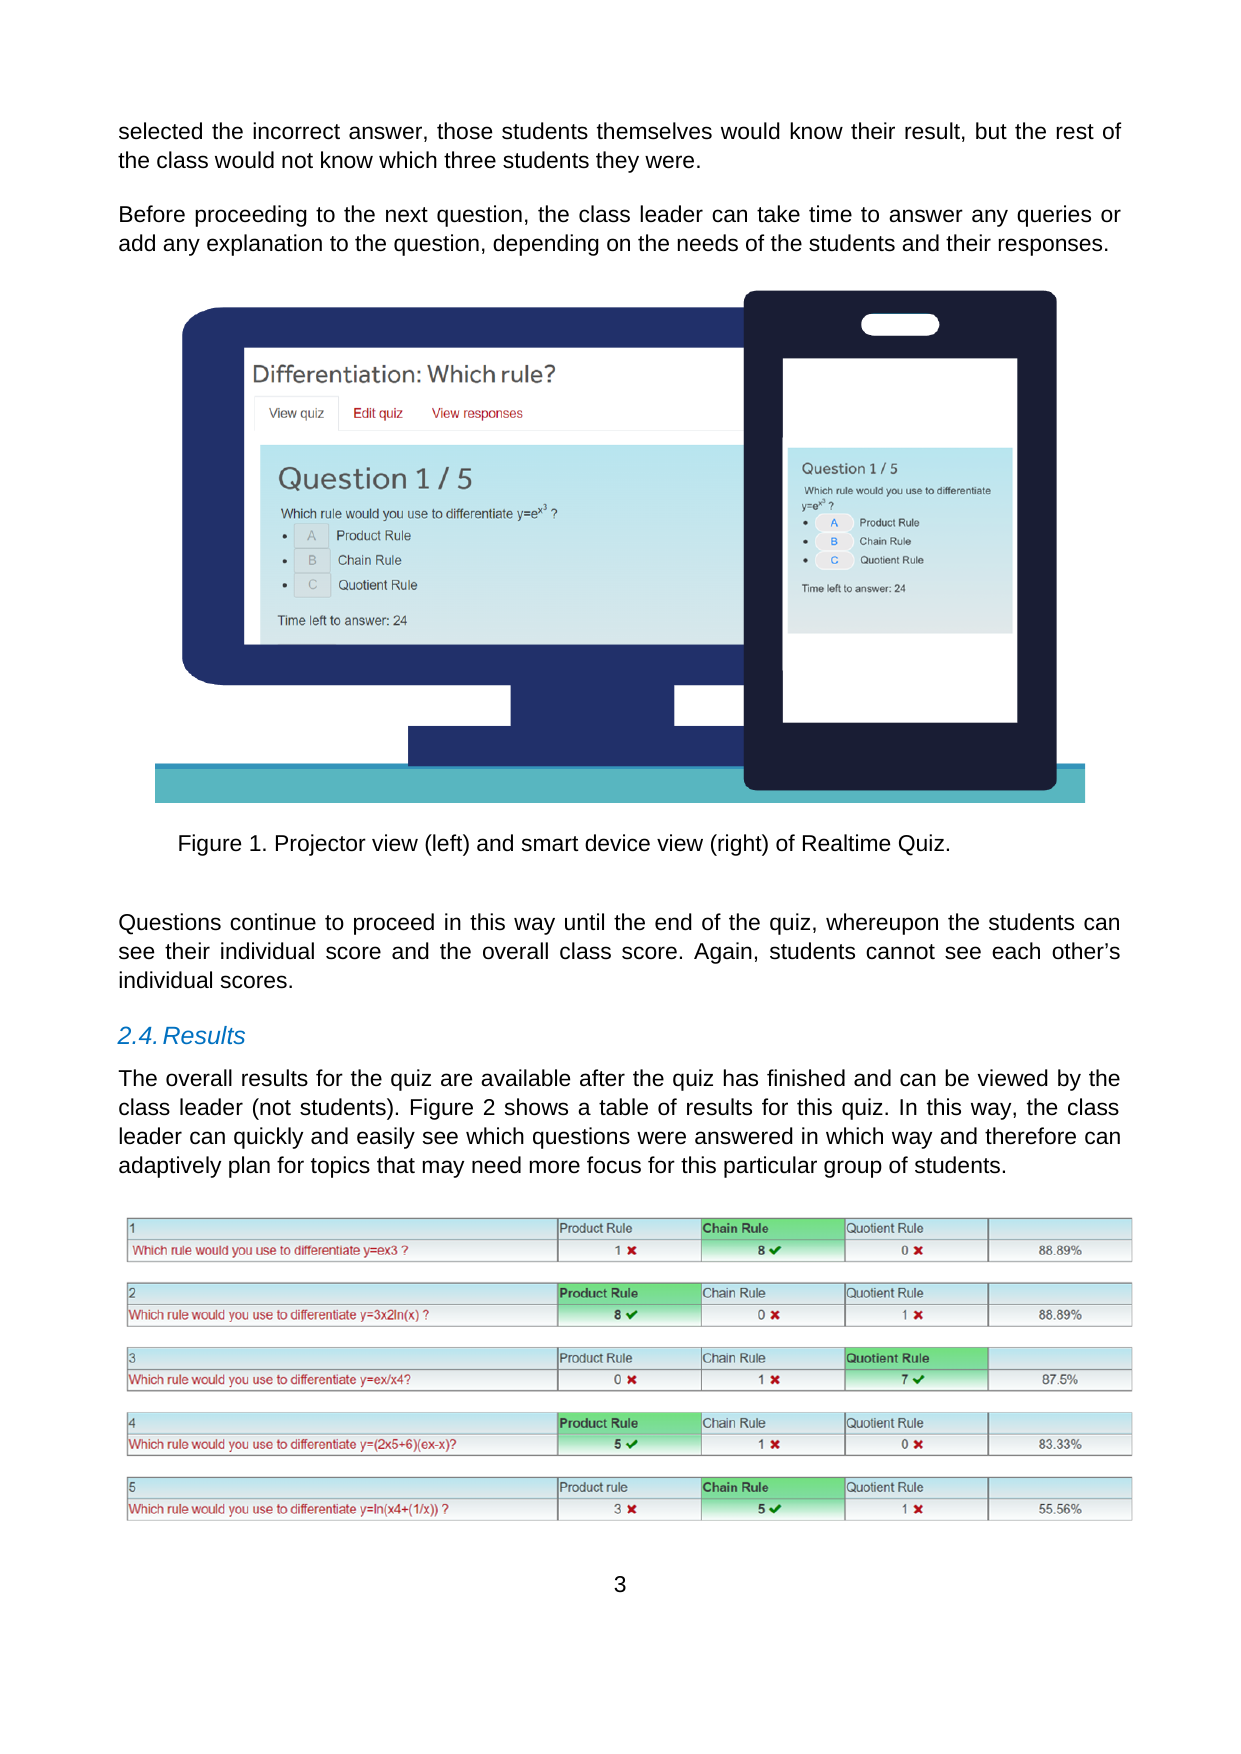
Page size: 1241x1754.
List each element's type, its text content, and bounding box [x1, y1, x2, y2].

picture [118, 1206, 1140, 1537]
picture [155, 283, 1086, 803]
text Questions continue to proceed in this way until the end of the quiz, whereupon the students can see their individual score and the overall class score. Again, students cannot see each other’s individual scores. [118, 909, 1122, 993]
subtitle Results [117, 1021, 1122, 1050]
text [118, 118, 1122, 173]
text Before proceeding to the next question, the class leader can take time to answer any queries or add any explanation to the question, depending on the needs of the students and their responses. [118, 201, 1122, 256]
text The overall results for the quiz are available after the quiz has finished and can be viewed by the class leader (not students). Figure 2 shows a table of results for this quiz. In this way, the class leader can quickly and easily see which questions were answered in which way and therefore can adaptively plan for topics that may need more focus for this particular group of students. [118, 1065, 1122, 1178]
